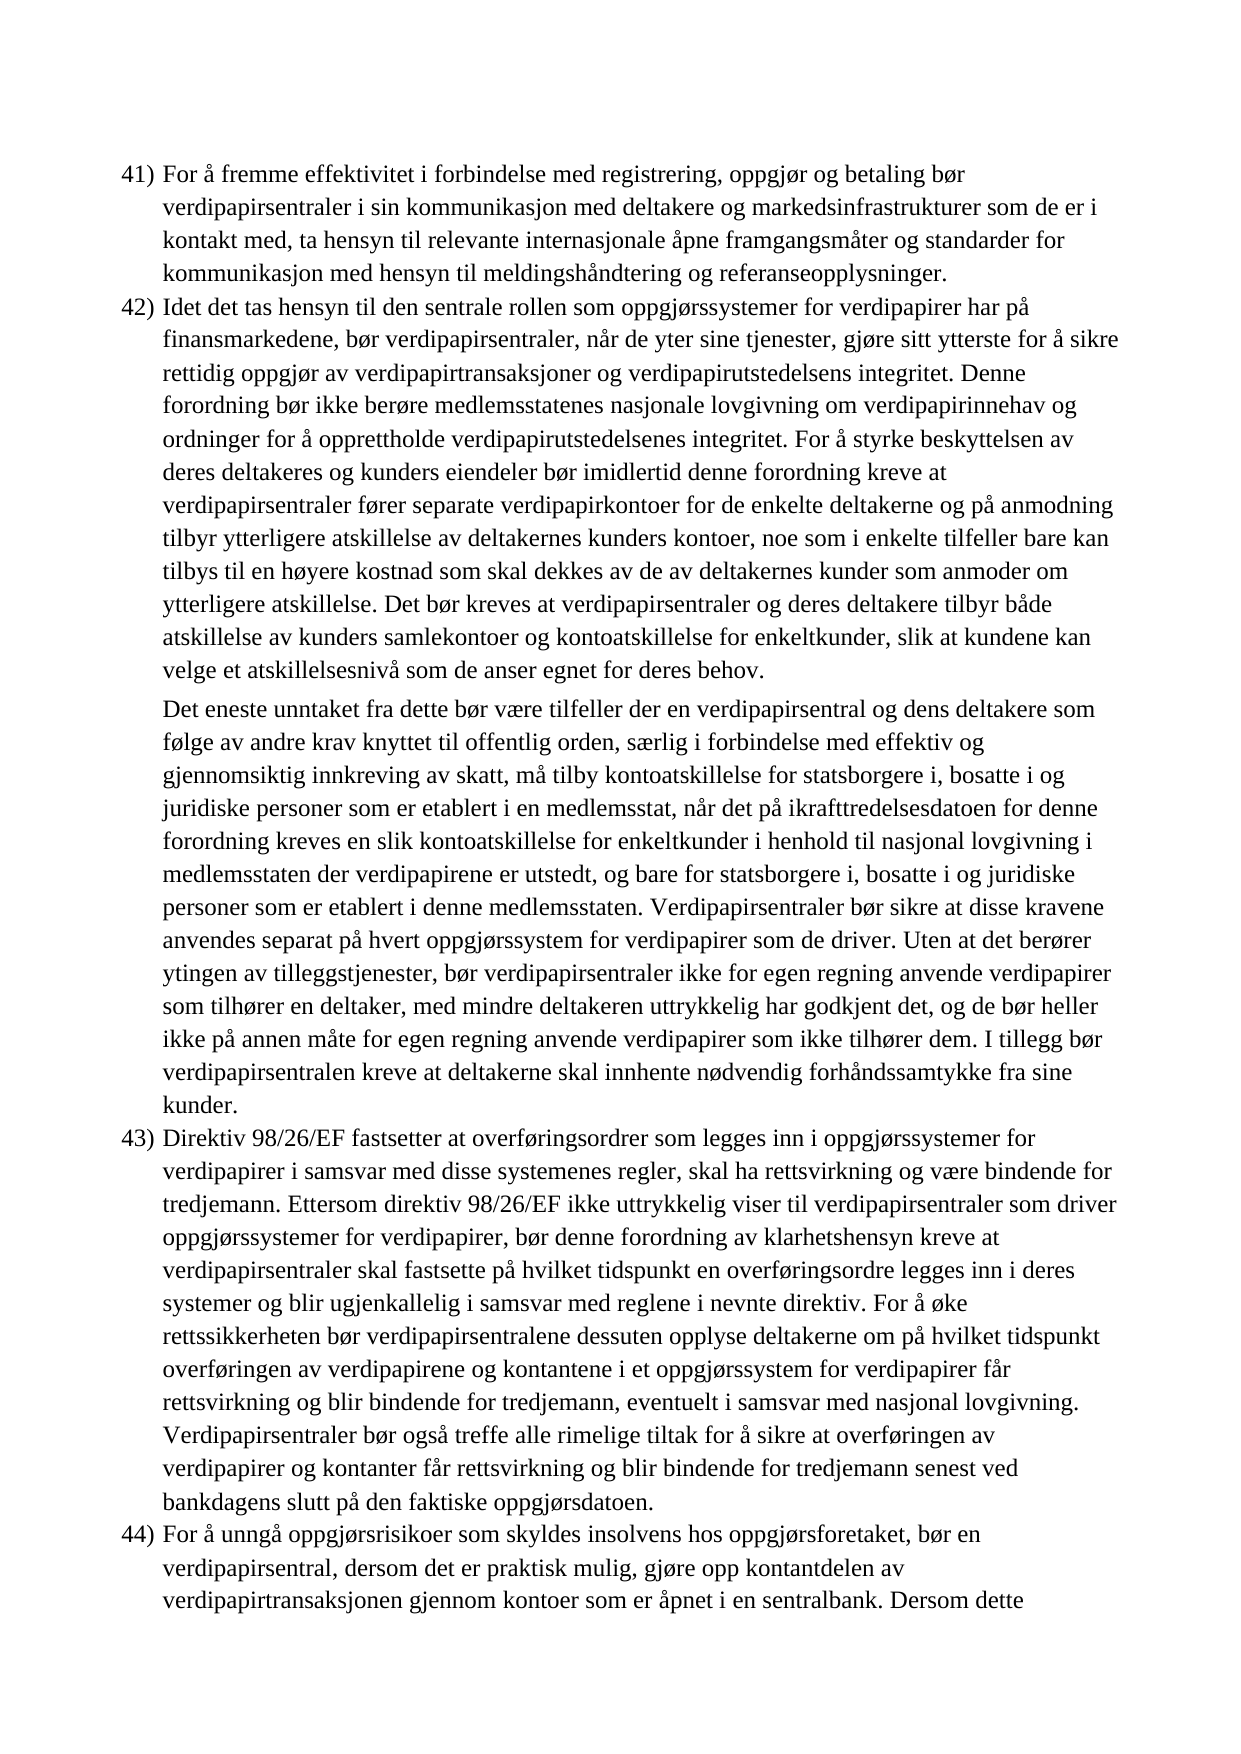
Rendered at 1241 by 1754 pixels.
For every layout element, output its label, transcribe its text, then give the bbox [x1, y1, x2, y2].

list 42) Idet det tas hensyn til den sentrale rollen som oppgjørssystemer for verdipapirer har på finansmarkedene, bør verdipapirsentraler, når de yter sine tjenester, gjøre sitt ytterste for å sikre rettidig oppgjør av verdipapirtransaksjoner og verdipapirutstedelsens integritet. Denne forordning bør ikke berøre medlemsstatenes nasjonale lovgivning om verdipapirinnehav og ordninger for å opprettholde verdipapirutstedelsenes integritet. For å styrke beskyttelsen av deres deltakeres og kunders eiendeler bør imidlertid denne forordning kreve at verdipapirsentraler fører separate verdipapirkontoer for de enkelte deltakerne og på anmodning tilbyr ytterligere atskillelse av deltakernes kunders kontoer, noe som i enkelte tilfeller bare kan tilbys til en høyere kostnad som skal dekkes av de av deltakernes kunder som anmoder om ytterligere atskillelse. Det bør kreves at verdipapirsentraler og deres deltakere tilbyr både atskillelse av kunders samlekontoer og kontoatskillelse for enkeltkunder, slik at kundene kan velge et atskillelsesnivå som de anser egnet for deres behov. [121, 292, 1119, 683]
list 41) For å fremme effektivitet i forbindelse med registrering, oppgjør og betaling bør verdipapirsentraler i sin kommunikasjon med deltakere og markedsinfrastrukturer som de er i kontakt med, ta hensyn til relevante internasjonale åpne framgangsmåter og standarder for kommunikasjon med hensyn til meldingshåndtering og referanseopplysninger. [121, 159, 1119, 287]
list Det eneste unntaket fra dette bør være tilfeller der en verdipapirsentral og dens deltakere som følge av andre krav knyttet til offentlig orden, særlig i forbindelse med effektiv og gjennomsiktig innkreving av skatt, må tilby kontoatskillelse for statsborgere i, bosatte i og juridiske personer som er etablert i en medlemsstat, når det på ikrafttredelsesdatoen for denne forordning kreves en slik kontoatskillelse for enkeltkunder i henhold til nasjonal lovgivning i medlemsstaten der verdipapirene er utstedt, og bare for statsborgere i, bosatte i og juridiske personer som er etablert i denne medlemsstaten. Verdipapirsentraler bør sikre at disse kravene anvendes separat på hvert oppgjørssystem for verdipapirer som de driver. Uten at det berører ytingen av tilleggstjenester, bør verdipapirsentraler ikke for egen regning anvende verdipapirer som tilhører en deltaker, med mindre deltakeren uttrykkelig har godkjent det, og de bør heller ikke på annen måte for egen regning anvende verdipapirer som ikke tilhører dem. I tillegg bør verdipapirsentralen kreve at deltakerne skal innhente nødvendig forhåndssamtykke fra sine kunder. [162, 694, 1119, 1119]
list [121, 1519, 1119, 1614]
list 43) Direktiv 98/26/EF fastsetter at overføringsordrer som legges inn i oppgjørssystemer for verdipapirer i samsvar med disse systemenes regler, skal ha rettsvirkning og være bindende for tredjemann. Ettersom direktiv 98/26/EF ikke uttrykkelig viser til verdipapirsentraler som driver oppgjørssystemer for verdipapirer, bør denne forordning av klarhetshensyn kreve at verdipapirsentraler skal fastsette på hvilket tidspunkt en overføringsordre legges inn i deres systemer og blir ugjenkallelig i samsvar med reglene i nevnte direktiv. For å øke rettssikkerheten bør verdipapirsentralene dessuten opplyse deltakerne om på hvilket tidspunkt overføringen av verdipapirene og kontantene i et oppgjørssystem for verdipapirer får rettsvirkning og blir bindende for tredjemann, eventuelt i samsvar med nasjonal lovgivning. Verdipapirsentraler bør også treffe alle rimelige tiltak for å sikre at overføringen av verdipapirer og kontanter får rettsvirkning og blir bindende for tredjemann senest ved bankdagens slutt på den faktiske oppgjørsdatoen. [121, 1123, 1119, 1515]
